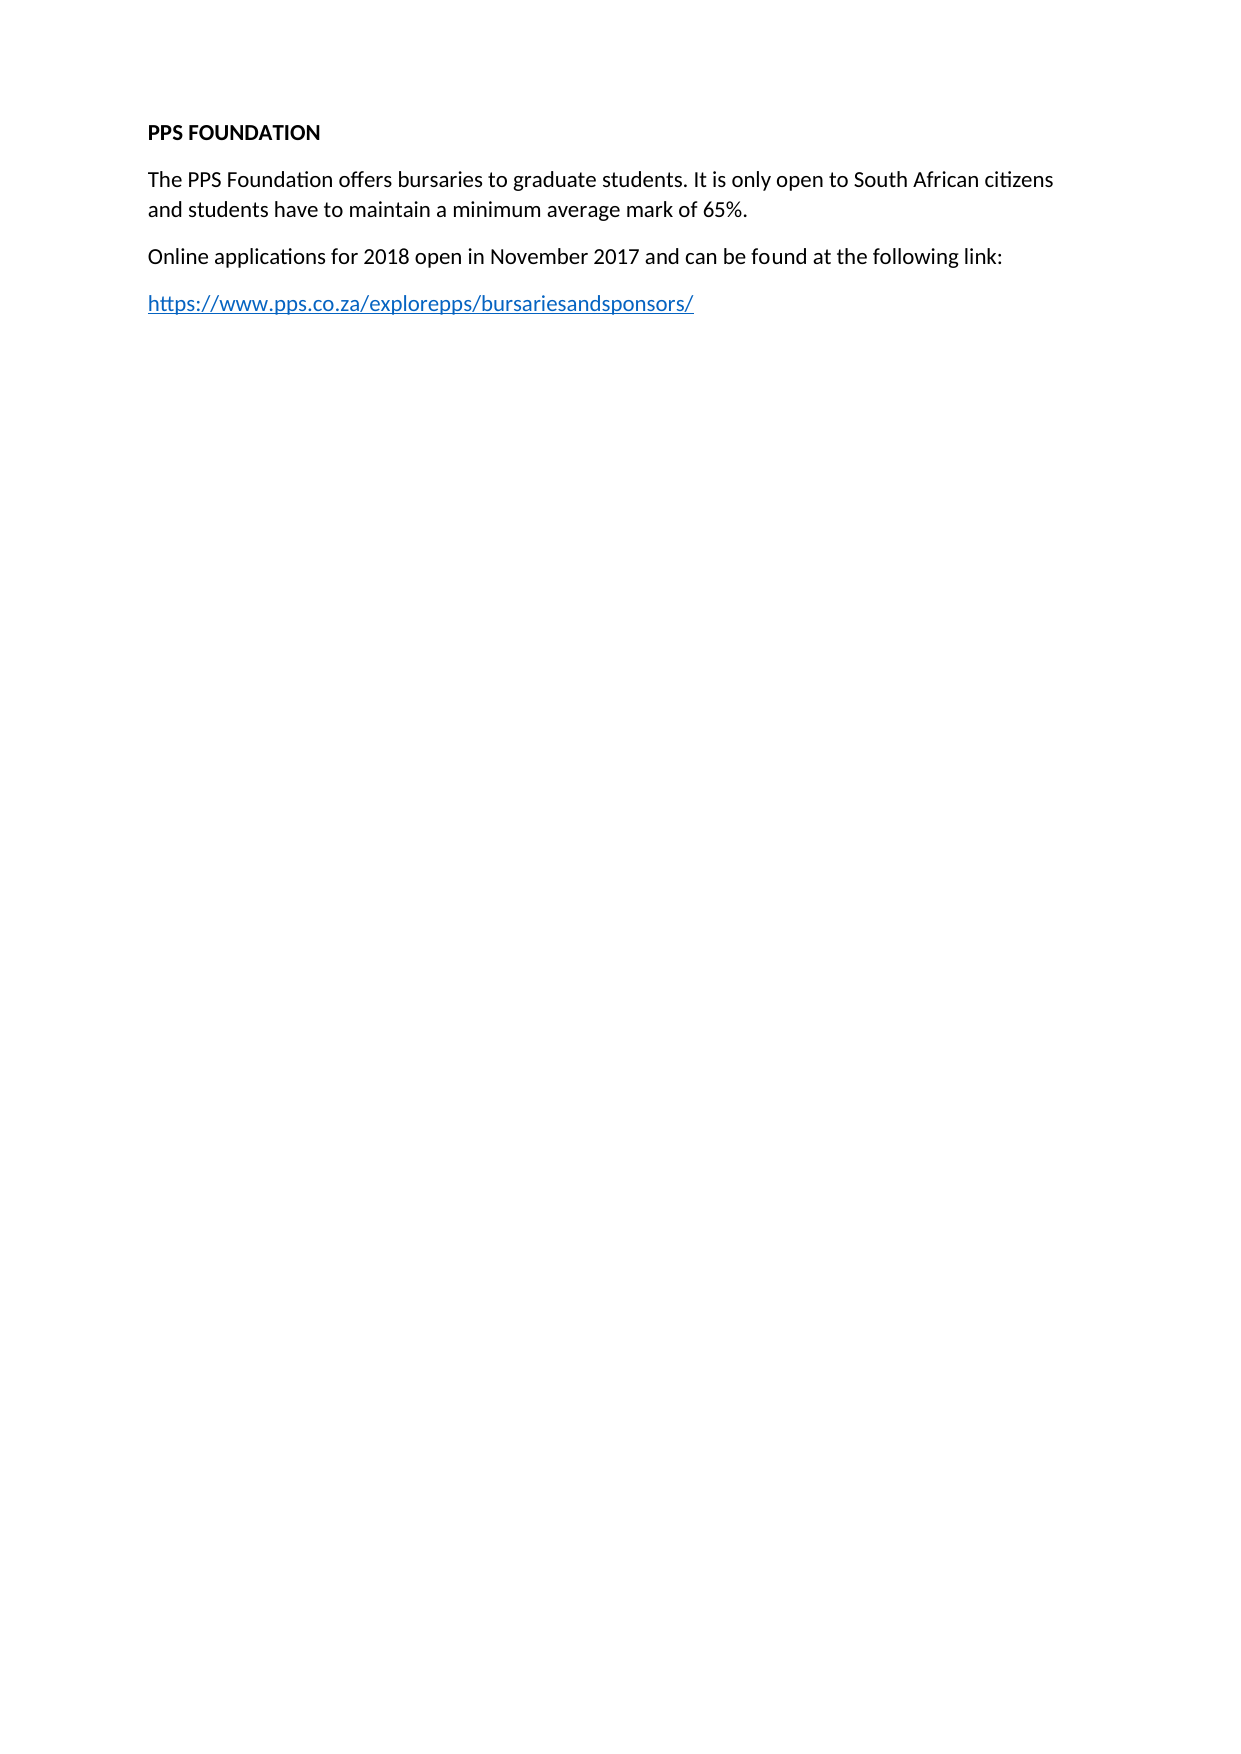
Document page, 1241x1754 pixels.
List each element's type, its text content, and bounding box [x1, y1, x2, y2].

text The PPS Foundation offers bursaries to graduate students. It is only open to South African citizens and students have to maintain a minimum average mark of 65%. [148, 165, 1092, 223]
text ​PPS FOUNDATION [148, 118, 1092, 146]
text https://www.pps.co.za/explorepps/bursariesandsponsors/ [148, 289, 1092, 317]
text Online applications for 2018 open in November 2017 and can be found at the following link: [148, 242, 1092, 270]
